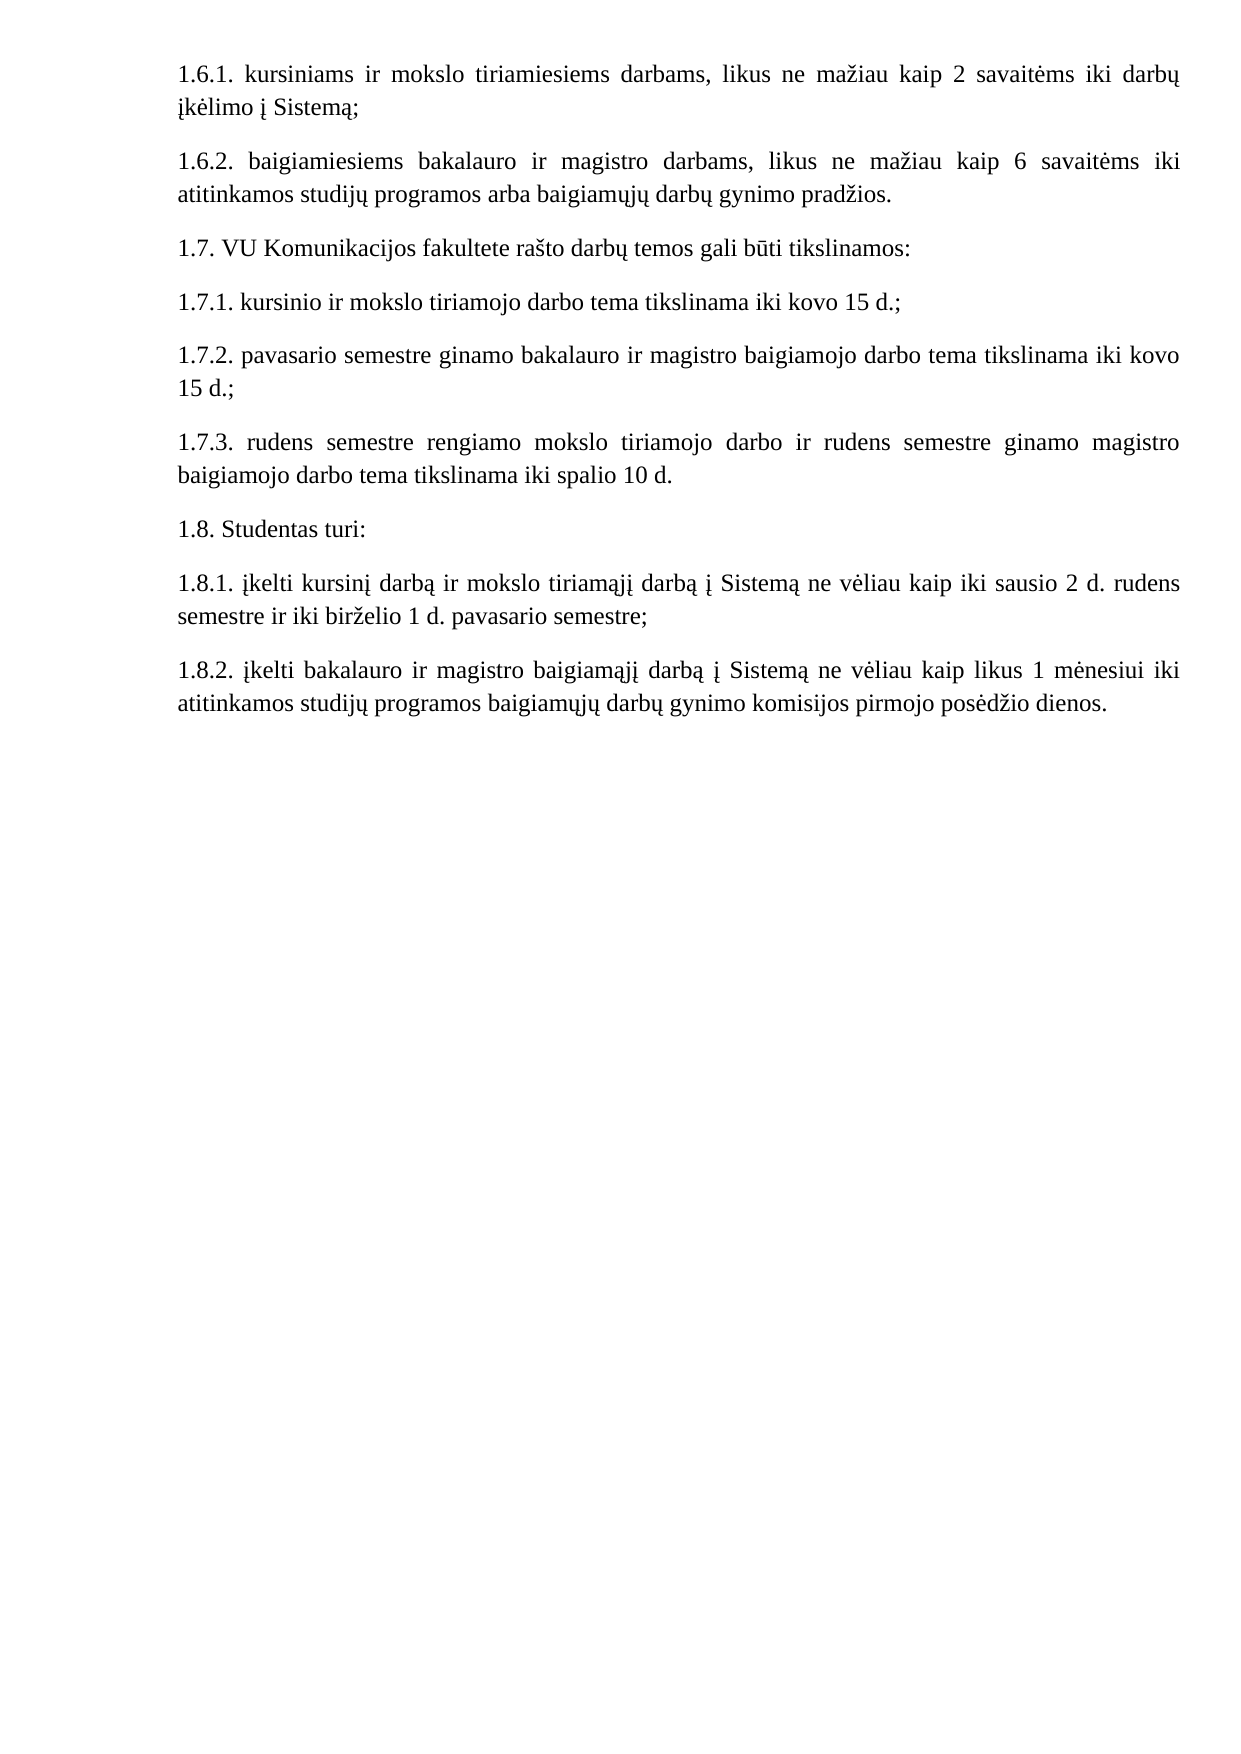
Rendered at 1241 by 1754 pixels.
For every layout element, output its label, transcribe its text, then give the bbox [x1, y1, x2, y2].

text 1.8. Studentas turi: [177, 514, 1181, 543]
text 1.6.1. kursiniams ir mokslo tiriamiesiems darbams, likus ne mažiau kaip 2 savaitėms iki darbų įkėlimo į Sistemą; [177, 59, 1181, 121]
text 1.7.3. rudens semestre rengiamo mokslo tiriamojo darbo ir rudens semestre ginamo magistro baigiamojo darbo tema tikslinama iki spalio 10 d. [177, 427, 1181, 489]
text 1.7.1. kursinio ir mokslo tiriamojo darbo tema tikslinama iki kovo 15 d.; [177, 287, 1181, 315]
text 1.7. VU Komunikacijos fakultete rašto darbų temos gali būti tikslinamos: [177, 233, 1181, 262]
text 1.8.2. įkelti bakalauro ir magistro baigiamąjį darbą į Sistemą ne vėliau kaip likus 1 mėnesiui iki atitinkamos studijų programos baigiamųjų darbų gynimo komisijos pirmojo posėdžio dienos. [177, 655, 1181, 717]
text 1.6.2. baigiamiesiems bakalauro ir magistro darbams, likus ne mažiau kaip 6 savaitėms iki atitinkamos studijų programos arba baigiamųjų darbų gynimo pradžios. [177, 146, 1181, 208]
text 1.7.2. pavasario semestre ginamo bakalauro ir magistro baigiamojo darbo tema tikslinama iki kovo 15 d.; [177, 341, 1181, 402]
text 1.8.1. įkelti kursinį darbą ir mokslo tiriamąjį darbą į Sistemą ne vėliau kaip iki sausio 2 d. rudens semestre ir iki birželio 1 d. pavasario semestre; [177, 568, 1181, 630]
